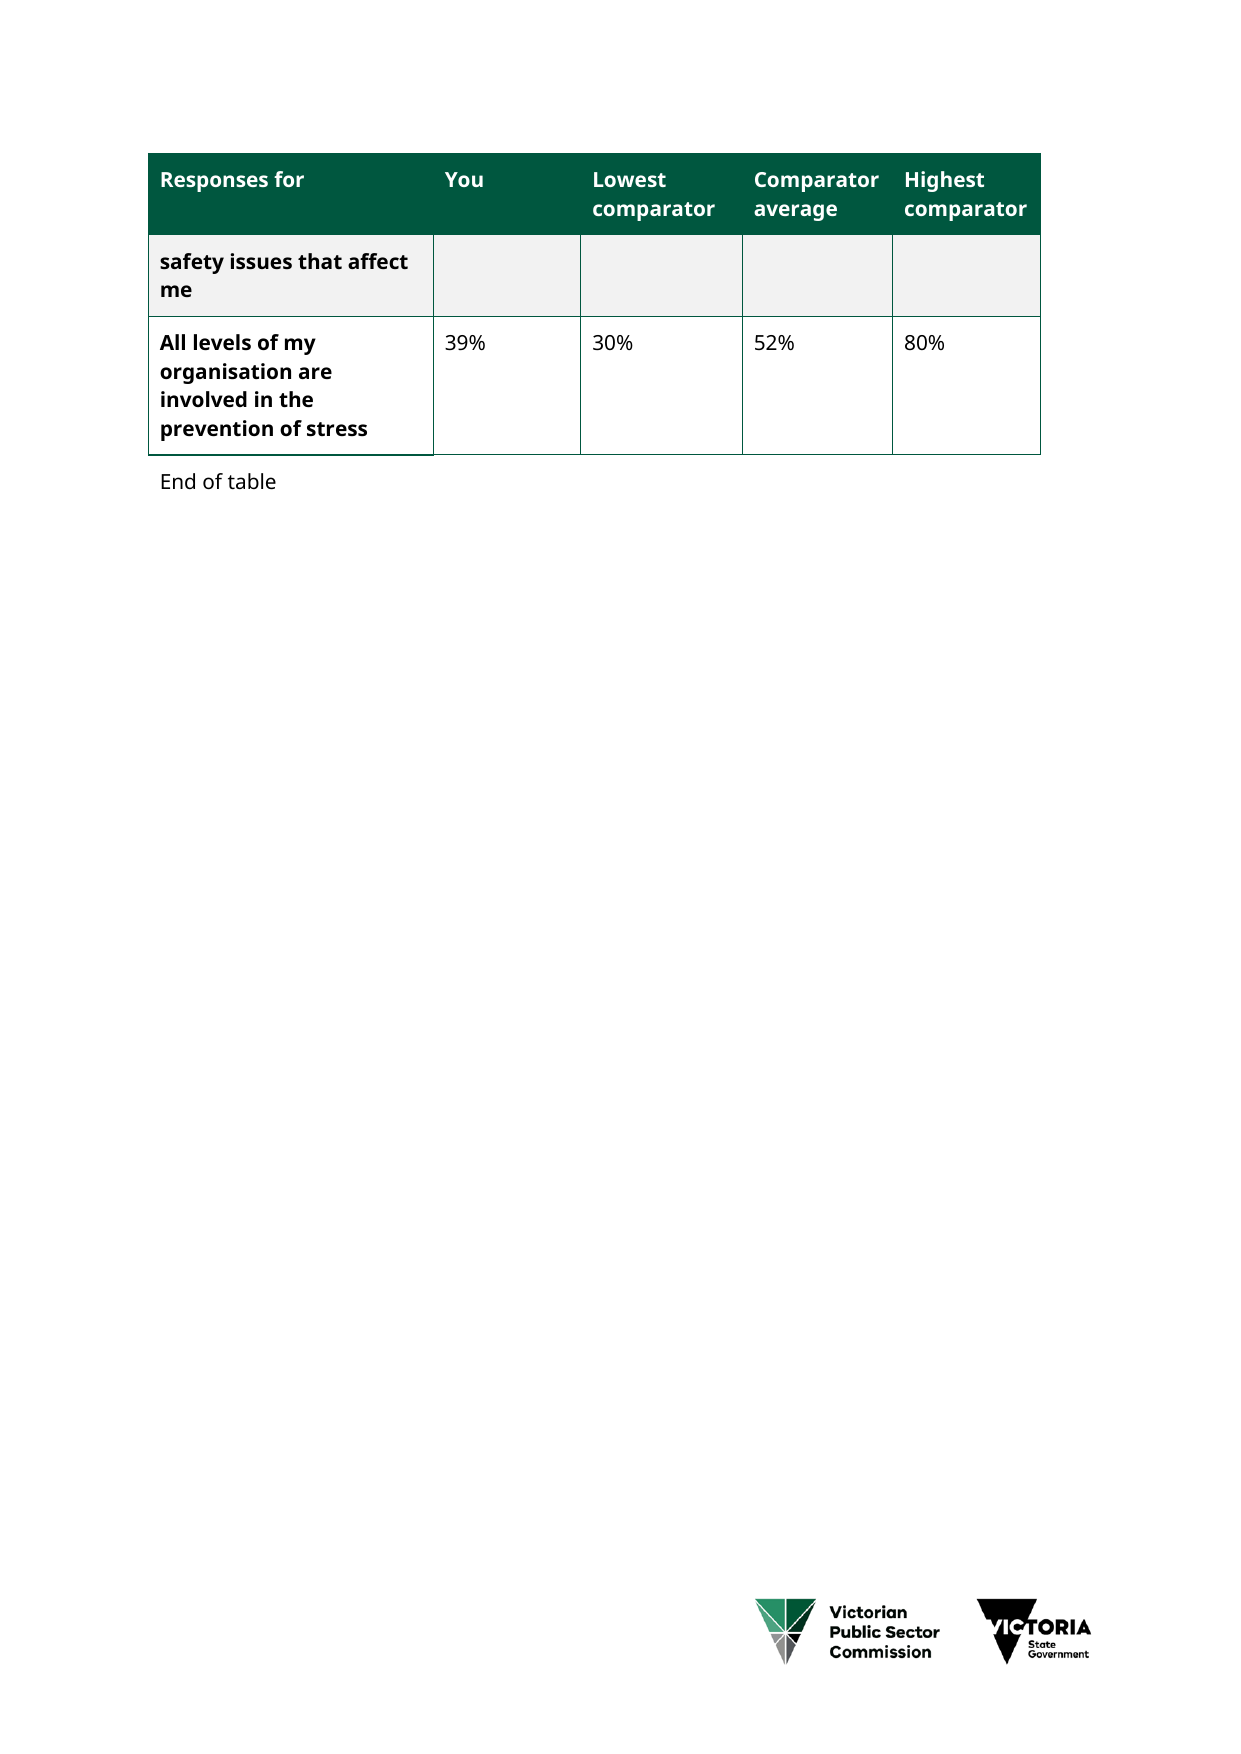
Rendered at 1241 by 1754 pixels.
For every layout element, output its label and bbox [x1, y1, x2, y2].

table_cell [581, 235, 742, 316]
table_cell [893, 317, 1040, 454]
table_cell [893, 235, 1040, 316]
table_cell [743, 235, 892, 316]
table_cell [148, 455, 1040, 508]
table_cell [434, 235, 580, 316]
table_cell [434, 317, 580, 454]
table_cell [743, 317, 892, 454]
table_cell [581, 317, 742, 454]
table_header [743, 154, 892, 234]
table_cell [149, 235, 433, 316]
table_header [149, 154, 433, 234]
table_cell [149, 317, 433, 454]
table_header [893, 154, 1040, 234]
picture [754, 1598, 1093, 1666]
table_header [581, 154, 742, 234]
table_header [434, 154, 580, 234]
